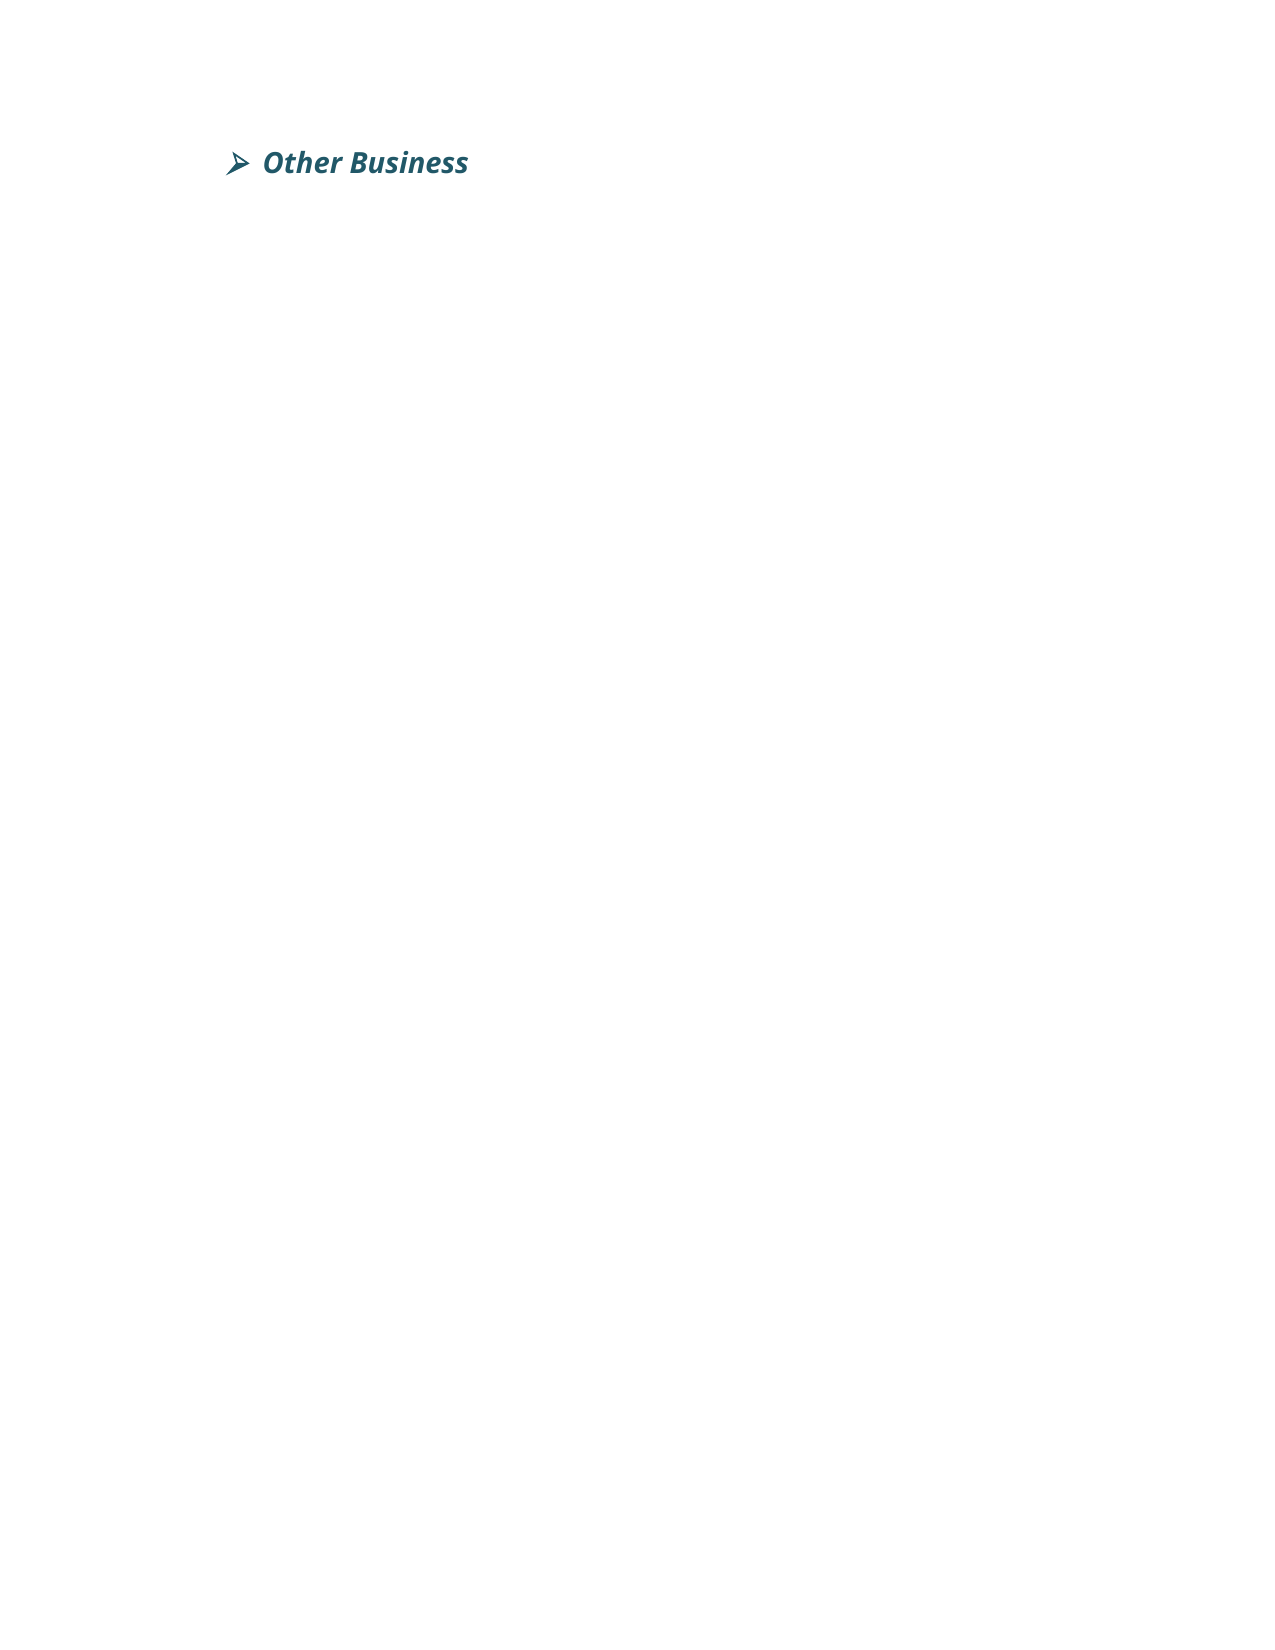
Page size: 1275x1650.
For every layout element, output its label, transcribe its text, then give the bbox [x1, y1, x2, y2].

list Other Business [225, 143, 1125, 182]
